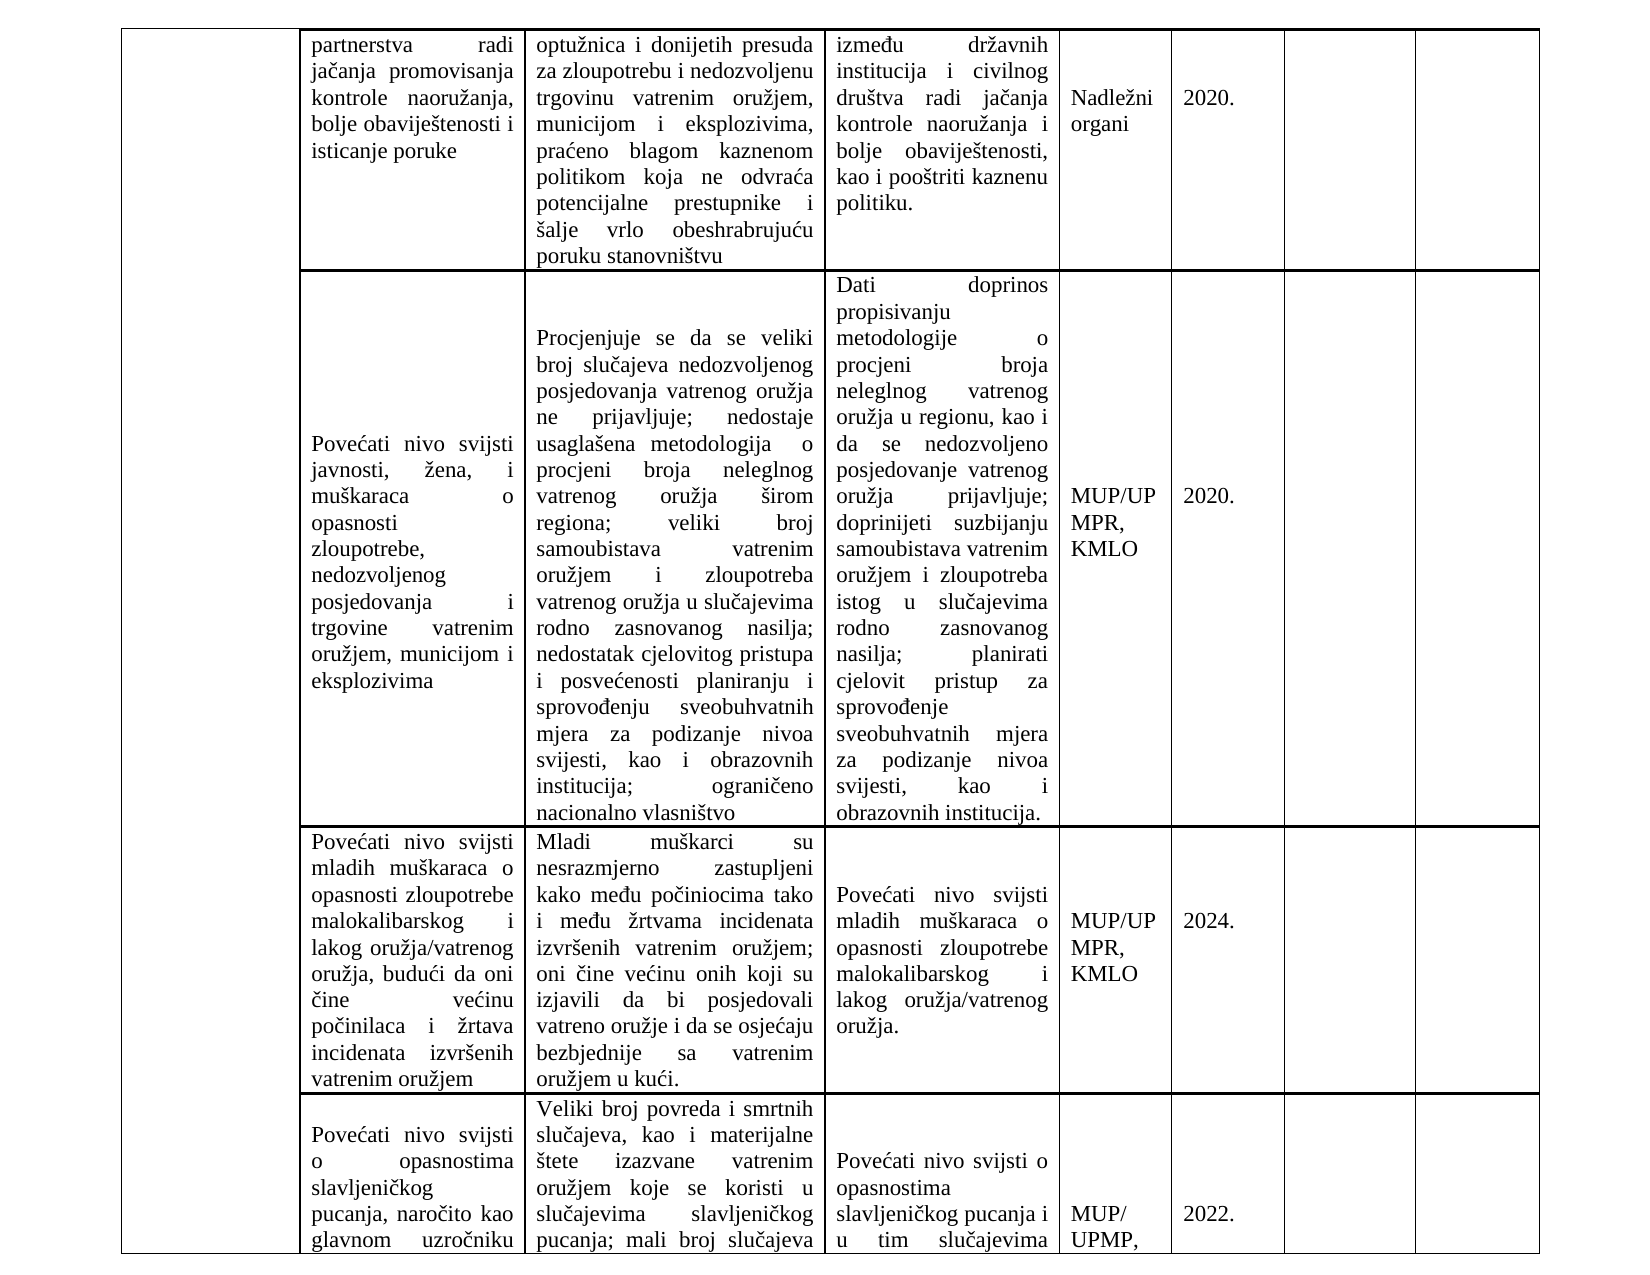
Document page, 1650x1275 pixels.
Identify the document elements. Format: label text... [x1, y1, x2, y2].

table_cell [826, 31, 1059, 268]
table_cell [1285, 31, 1415, 268]
table_cell Povećati nivo svijsti mladih muškaraca o opasnosti zloupotrebe malokalibarskog i lakog oružja/vatrenog oružja, budući da oni čine većinu počinilaca i žrtava incidenata izvršenih vatrenim oružjem [301, 828, 524, 1092]
table_cell 2024. [1172, 828, 1284, 1092]
table_cell [1416, 272, 1539, 825]
table_cell [1285, 1095, 1415, 1253]
table_cell [1416, 828, 1539, 1092]
table_cell MUP/UPMP, KMLO [1060, 1095, 1171, 1253]
table_cell [1285, 828, 1415, 1092]
table_cell Mladi muškarci su nesrazmjerno zastupljeni kako među počiniocima tako i među žrtvama incidenata izvršenih vatrenim oružjem; oni čine većinu onih koji su izjavili da bi posjedovali vatreno oružje i da se osjećaju bezbjednije sa vatrenim oružjem u kući. [526, 828, 824, 1092]
table_cell 2020. [1172, 272, 1284, 825]
table_cell 2020. [1172, 31, 1284, 268]
table_cell [1416, 1095, 1539, 1253]
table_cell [301, 31, 524, 268]
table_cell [526, 1095, 824, 1253]
table_cell Procjenjuje se da se veliki broj slučajeva nedozvoljenog posjedovanja vatrenog oružja ne prijavljuje; nedostaje usaglašena metodologija o procjeni broja neleglnog vatrenog oružja širom regiona; veliki broj samoubistava vatrenim oružjem i zloupotreba vatrenog oružja u slučajevima rodno zasnovanog nasilja; nedostatak cjelovitog pristupa i posvećenosti planiranju i sprovođenju sveobuhvatnih mjera za podizanje nivoa svijesti, kao i obrazovnih institucija; ograničeno nacionalno vlasništvo [526, 272, 824, 825]
table_cell [1416, 31, 1539, 268]
table_cell MUP/UP MPR, KMLO [1060, 272, 1171, 825]
table_cell Povećati nivo svijsti mladih muškaraca o opasnosti zloupotrebe malokalibarskog i lakog oružja/vatrenog oružja. [826, 828, 1059, 1092]
table_cell [1285, 272, 1415, 825]
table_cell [301, 1095, 524, 1253]
table_cell Nadležni organi [1060, 31, 1171, 268]
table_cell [526, 31, 824, 268]
table_cell MUP/UP MPR, KMLO [1060, 828, 1171, 1092]
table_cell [826, 1095, 1059, 1253]
table_cell Dati doprinos propisivanju metodologije o procjeni broja neleglnog vatrenog oružja u regionu, kao i da se nedozvoljeno posjedovanje vatrenog oružja prijavljuje; doprinijeti suzbijanju samoubistava vatrenim oružjem i zloupotreba istog u slučajevima rodno zasnovanog nasilja; planirati cjelovit pristup za sprovođenje sveobuhvatnih mjera za podizanje nivoa svijesti, kao i obrazovnih institucija. [826, 272, 1059, 825]
table_cell 2022. [1172, 1095, 1284, 1253]
table_cell Povećati nivo svijsti javnosti, žena, i muškaraca o opasnosti zloupotrebe, nedozvoljenog posjedovanja i trgovine vatrenim oružjem, municijom i eksplozivima [301, 272, 524, 825]
